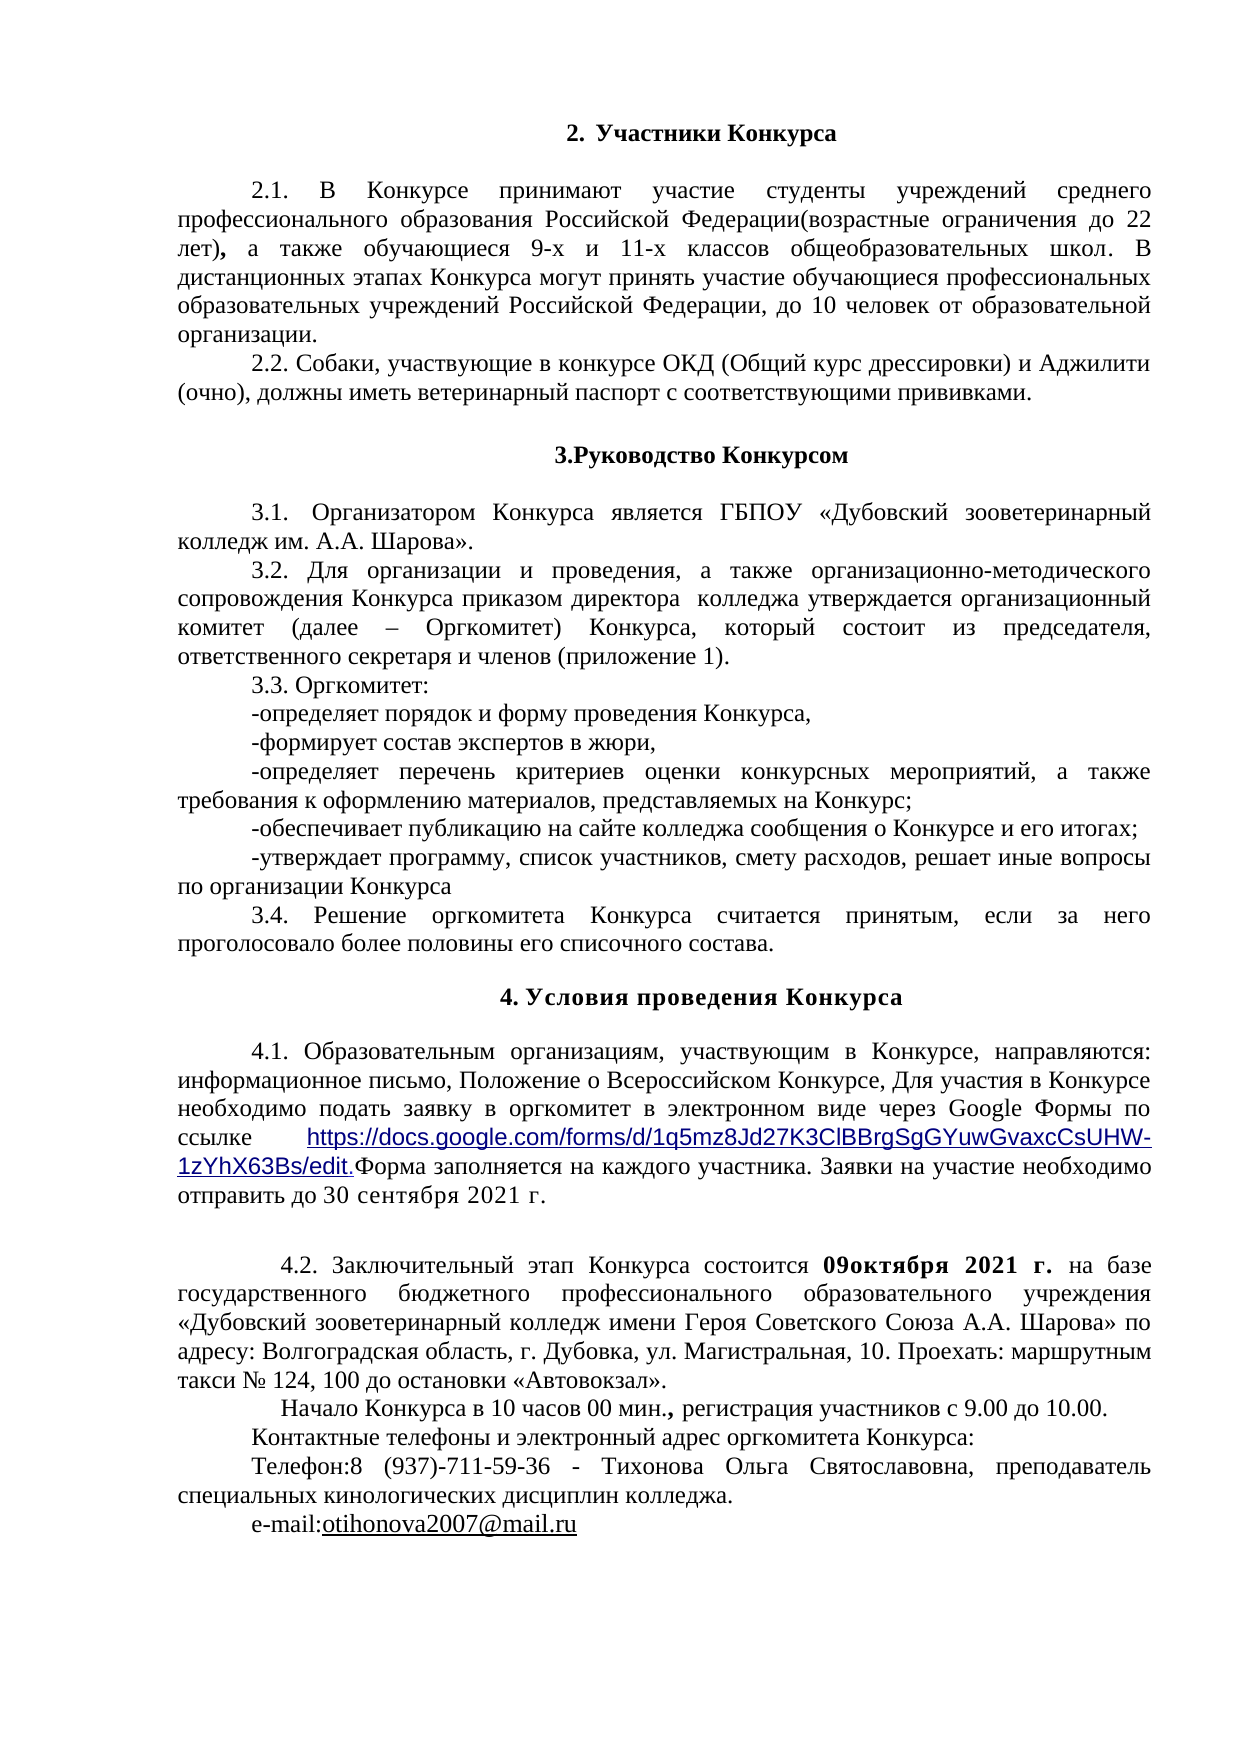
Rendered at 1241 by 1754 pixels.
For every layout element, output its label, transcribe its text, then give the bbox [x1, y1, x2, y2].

list Участники Конкурса [177, 118, 1152, 147]
text 4. Условия проведения Конкурса [177, 982, 1152, 1011]
text 2.1. В Конкурсе принимают участие студенты учреждений среднего профессионального образования Российской Федерации(возрастные ограничения до 22 лет), а также обучающиеся 9-х и 11-х классов общеобразовательных школ. В дистанционных этапах Конкурса могут принять участие обучающиеся профессиональных образовательных учреждений Российской Федерации, до 10 человек от образовательной организации. [177, 176, 1152, 348]
text -утверждает программу, список участников, смету расходов, решает иные вопросы по организации Конкурса [177, 842, 1152, 900]
text 4.1. Образовательным организациям, участвующим в Конкурсе, направляются: информационное письмо, Положение о Всероссийском Конкурсе, Для участия в Конкурсе необходимо подать заявку в оргкомитет в электронном виде через Google Формы по ссылке https://docs.google.com/forms/d/1q5mz8Jd27K3ClBBrgSgGYuwGvaxcCsUHW-1zYhX63Bs/edit.Форма заполняется на каждого участника. Заявки на участие необходимо отправить до 30 сентября 2021 г. [177, 1036, 1152, 1208]
text -формирует состав экспертов в жюри, [177, 727, 1152, 756]
text 3.3. Оргкомитет: [177, 670, 1152, 698]
text Начало Конкурса в 10 часов 00 мин., регистрация участников с 9.00 до 10.00. [177, 1393, 1152, 1422]
text -определяет порядок и форму проведения Конкурса, [177, 698, 1152, 727]
text 4.2. Заключительный этап Конкурса состоится 09октября 2021 г. на базе государственного бюджетного профессионального образовательного учреждения «Дубовский зооветеринарный колледж имени Героя Советского Союза А.А. Шарова» по адресу: Волгоградская область, г. Дубовка, ул. Магистральная, 10. Проехать: маршрутным такси № 124, 100 до остановки «Автовокзал». [177, 1250, 1152, 1393]
text 2.2. Собаки, участвующие в конкурсе ОКД (Общий курс дрессировки) и Аджилити (очно), должны иметь ветеринарный паспорт с соответствующими прививками. [177, 348, 1152, 406]
text 3.4. Решение оргкомитета Конкурса считается принятым, если за него проголосовало более половины его списочного состава. [177, 900, 1152, 957]
list 3.Руководство Конкурсом [177, 440, 1152, 468]
text 3.2. Для организации и проведения, а также организационно-методического сопровождения Конкурса приказом директора колледжа утверждается организационный комитет (далее – Оргкомитет) Конкурса, который состоит из председателя, ответственного секретаря и членов (приложение 1). [177, 555, 1152, 670]
text -обеспечивает публикацию на сайте колледжа сообщения о Конкурсе и его итогах; [177, 813, 1152, 842]
text Контактные телефоны и электронный адрес оргкомитета Конкурса: [177, 1422, 1152, 1451]
text e-mail:otihonova2007@mail.ru [177, 1508, 1152, 1538]
text Телефон:8 (937)-711-59-36 - Тихонова Ольга Святославовна, преподаватель специальных кинологических дисциплин колледжа. [177, 1451, 1152, 1508]
text -определяет перечень критериев оценки конкурсных мероприятий, а также требования к оформлению материалов, представляемых на Конкурс; [177, 756, 1152, 813]
text 3.1. Организатором Конкурса является ГБПОУ «Дубовский зооветеринарный колледж им. А.А. Шарова». [177, 497, 1152, 555]
